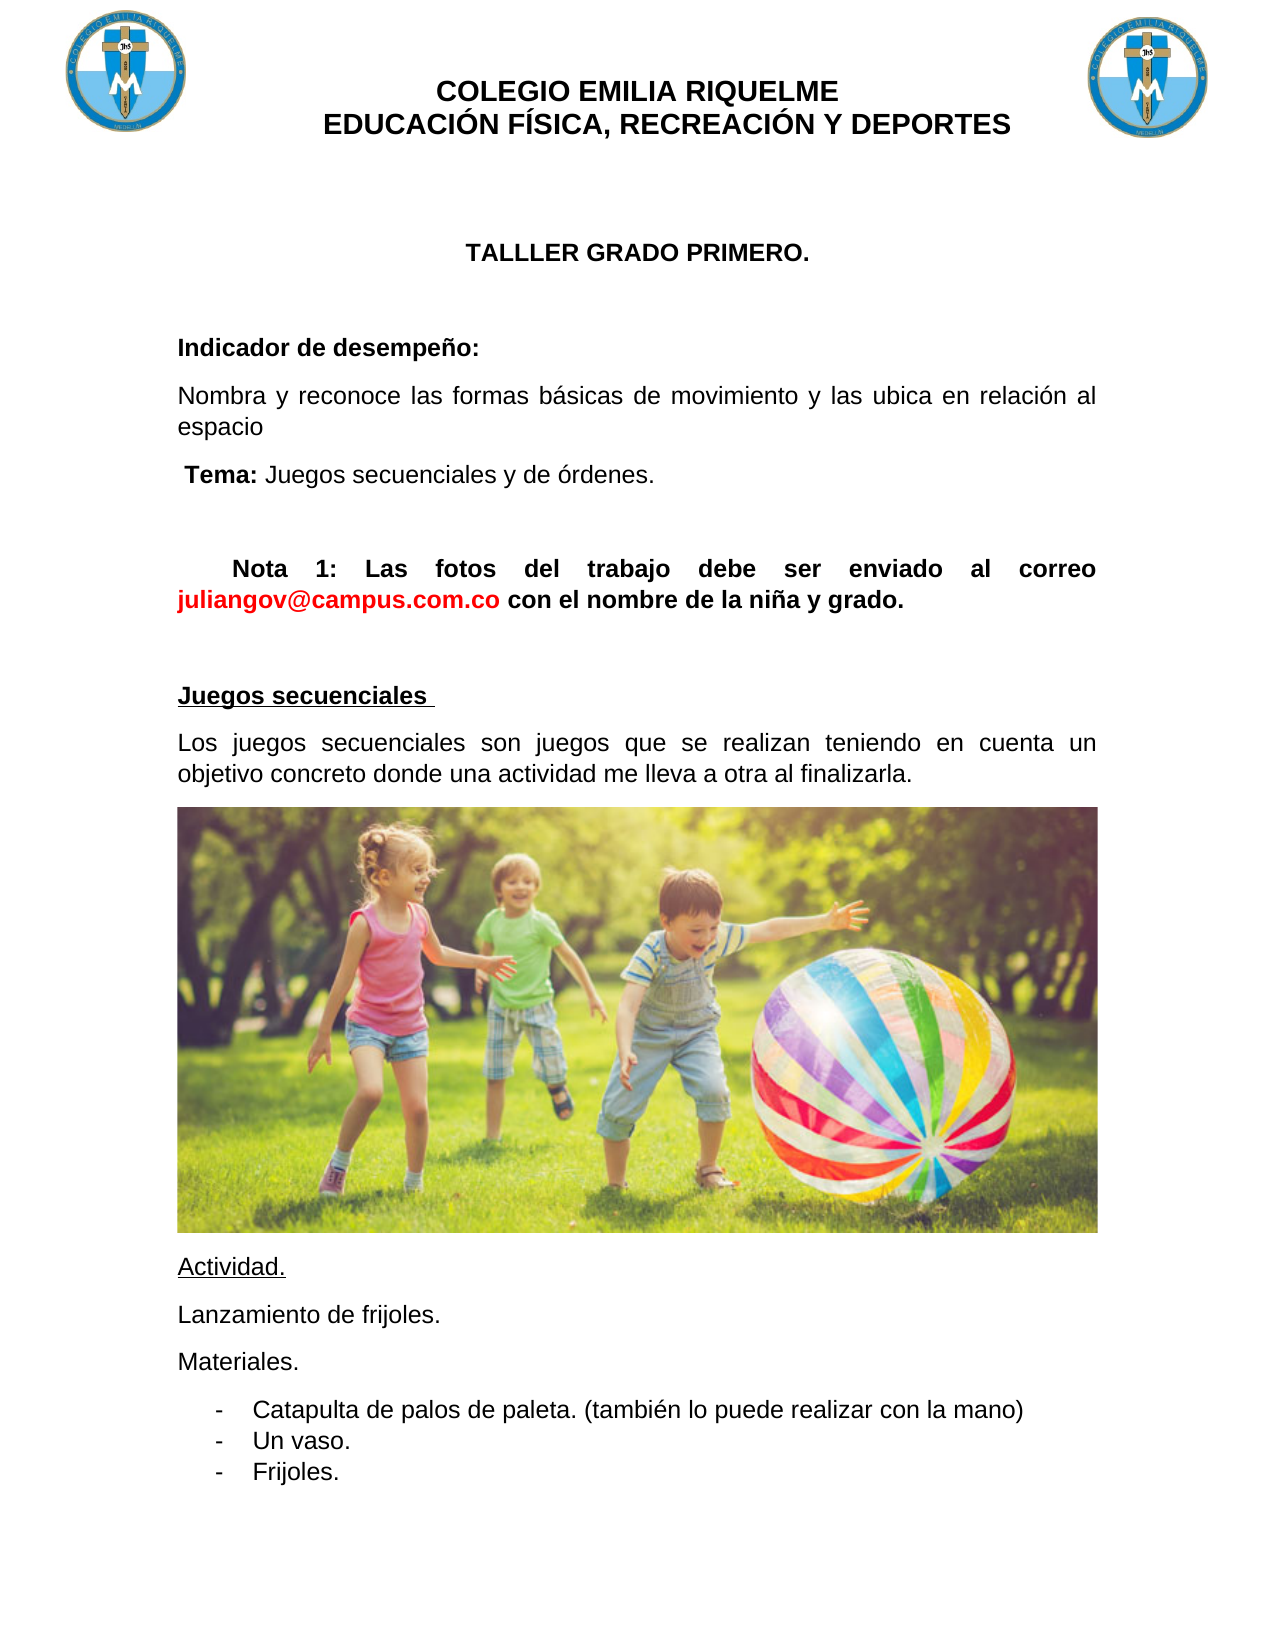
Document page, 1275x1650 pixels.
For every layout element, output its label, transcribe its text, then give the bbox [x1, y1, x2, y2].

text Nota 1: Las fotos del trabajo debe ser enviado al correo juliangov@campus.com.co con el nombre de la niña y grado. [177, 554, 1098, 614]
text Los juegos secuenciales son juegos que se realizan teniendo en cuenta un objetivo concreto donde una actividad me lleva a otra al finalizarla. [177, 728, 1098, 788]
text Materiales. [177, 1347, 1098, 1376]
picture [177, 807, 1098, 1233]
text Lanzamiento de frijoles. [177, 1299, 1098, 1328]
picture [65, 10, 186, 132]
text Indicador de desempeño: [177, 333, 1098, 362]
picture [1087, 17, 1208, 138]
list Frijoles. [215, 1457, 1098, 1486]
text Actividad. [177, 1252, 1098, 1281]
text Nombra y reconoce las formas básicas de movimiento y las ubica en relación al espacio [177, 381, 1098, 441]
text Tema: Juegos secuenciales y de órdenes. [177, 460, 1098, 488]
text TALLLER GRADO PRIMERO. [177, 238, 1098, 267]
list Un vaso. [215, 1426, 1098, 1455]
text Juegos secuenciales [177, 681, 1098, 709]
list Catapulta de palos de paleta. (también lo puede realizar con la mano) [215, 1395, 1098, 1424]
